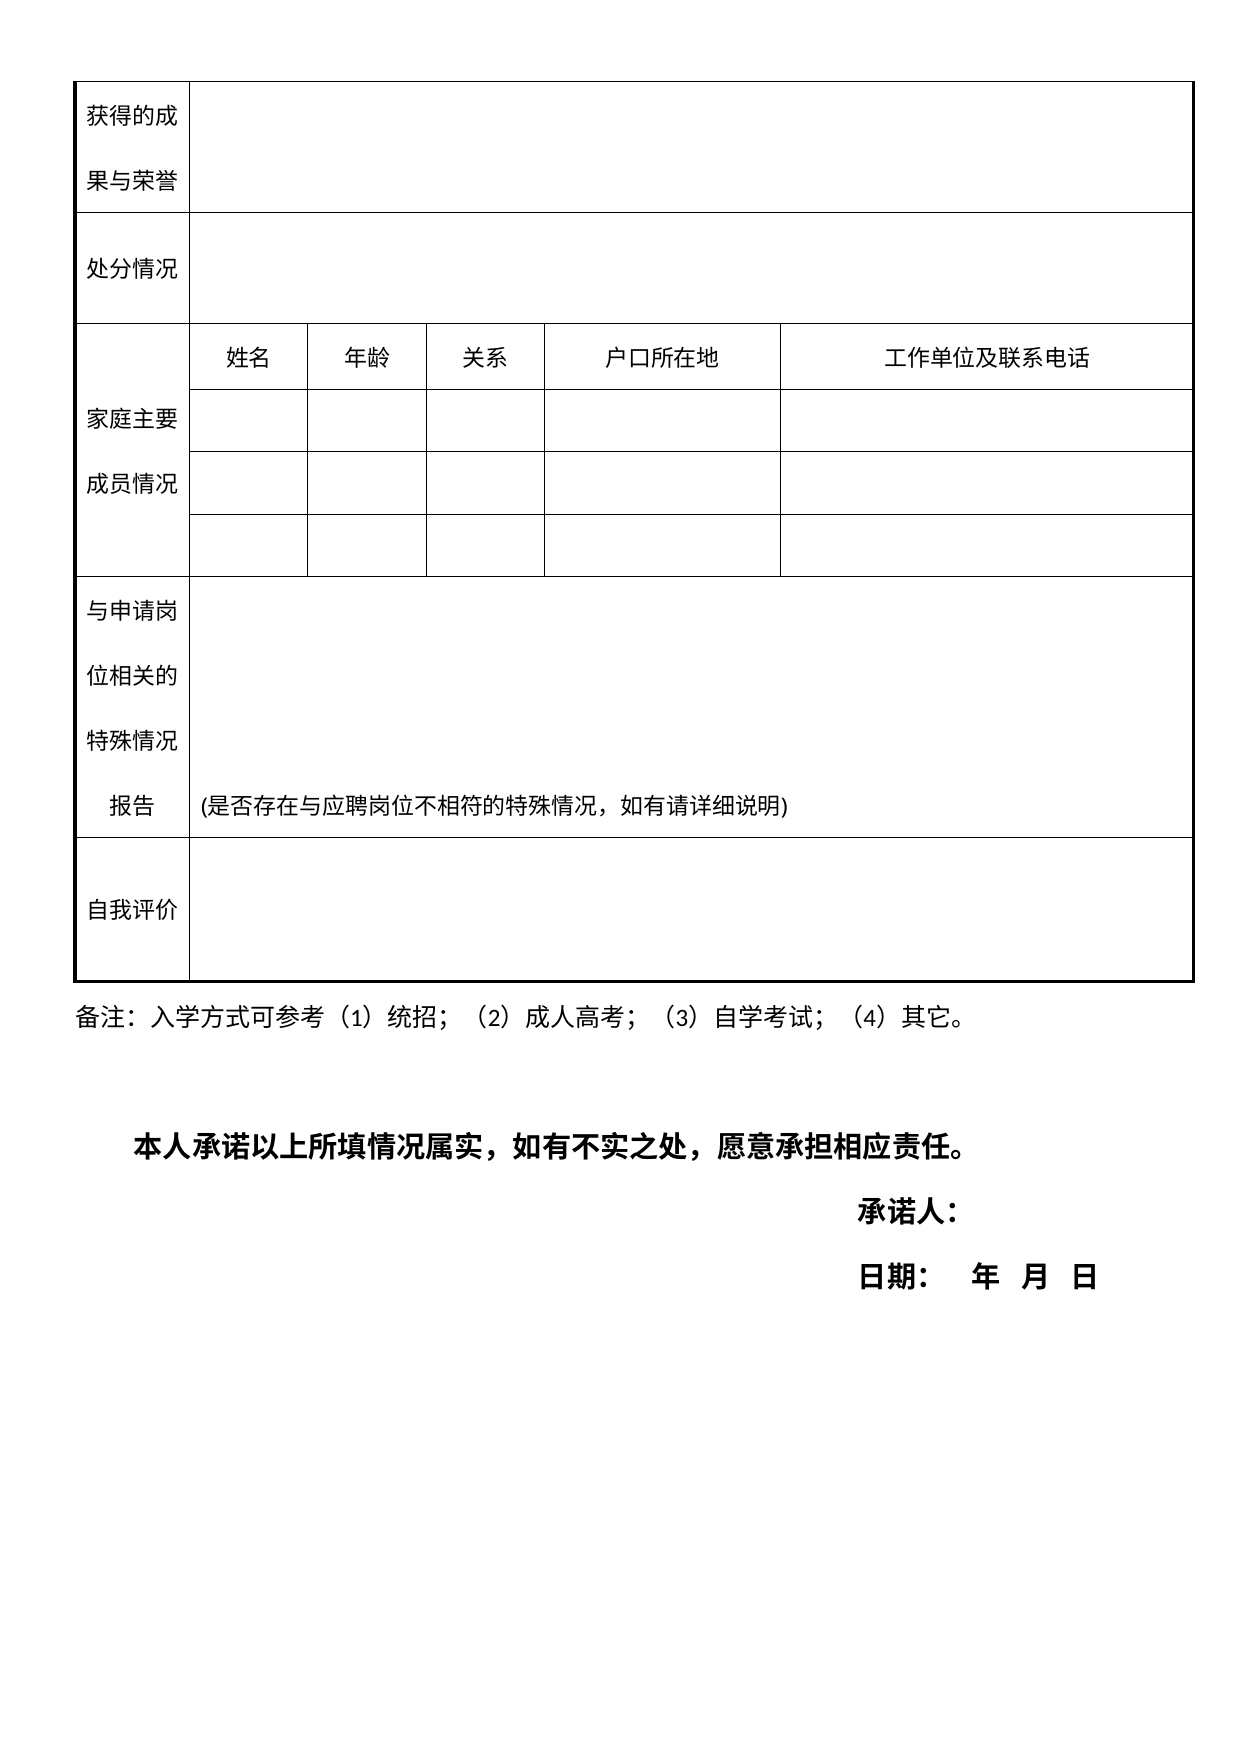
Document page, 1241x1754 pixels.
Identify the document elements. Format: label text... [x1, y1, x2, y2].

table_cell 与申请岗位相关的特殊情况报告 [77, 577, 189, 837]
table_cell [545, 452, 780, 514]
table_cell [427, 452, 544, 514]
table_cell [190, 82, 1192, 212]
table_cell [190, 390, 307, 451]
table_cell [308, 452, 426, 514]
table_cell [427, 390, 544, 451]
table_cell [308, 515, 426, 576]
table_cell [781, 515, 1192, 576]
text 本人承诺以上所填情况属实，如有不实之处，愿意承担相应责任。 [75, 1113, 1165, 1178]
table_cell 关系 [427, 324, 544, 389]
table_cell [781, 390, 1192, 451]
table_cell [190, 838, 1192, 979]
table_cell [308, 390, 426, 451]
text 承诺人： [75, 1178, 1165, 1243]
table_cell (是否存在与应聘岗位不相符的特殊情况，如有请详细说明) [190, 577, 1192, 837]
text 备注：入学方式可参考（1）统招；（2）成人高考；（3）自学考试；（4）其它。 [75, 983, 1165, 1048]
table_cell [781, 452, 1192, 514]
table_cell 处分情况 [77, 213, 189, 323]
text 日期： 年 月 日 [75, 1243, 1165, 1308]
table_cell [545, 515, 780, 576]
table_cell 工作单位及联系电话 [781, 324, 1192, 389]
table_cell 姓名 [190, 324, 307, 389]
table_cell 家庭主要成员情况 [77, 324, 189, 576]
table_cell 自我评价 [77, 838, 189, 979]
table_cell [545, 390, 780, 451]
table_cell 获得的成果与荣誉 [77, 82, 189, 212]
table_cell [427, 515, 544, 576]
table_cell 年龄 [308, 324, 426, 389]
table_cell [190, 213, 1192, 323]
table_cell [190, 515, 307, 576]
table_cell [190, 452, 307, 514]
table_cell 户口所在地 [545, 324, 780, 389]
